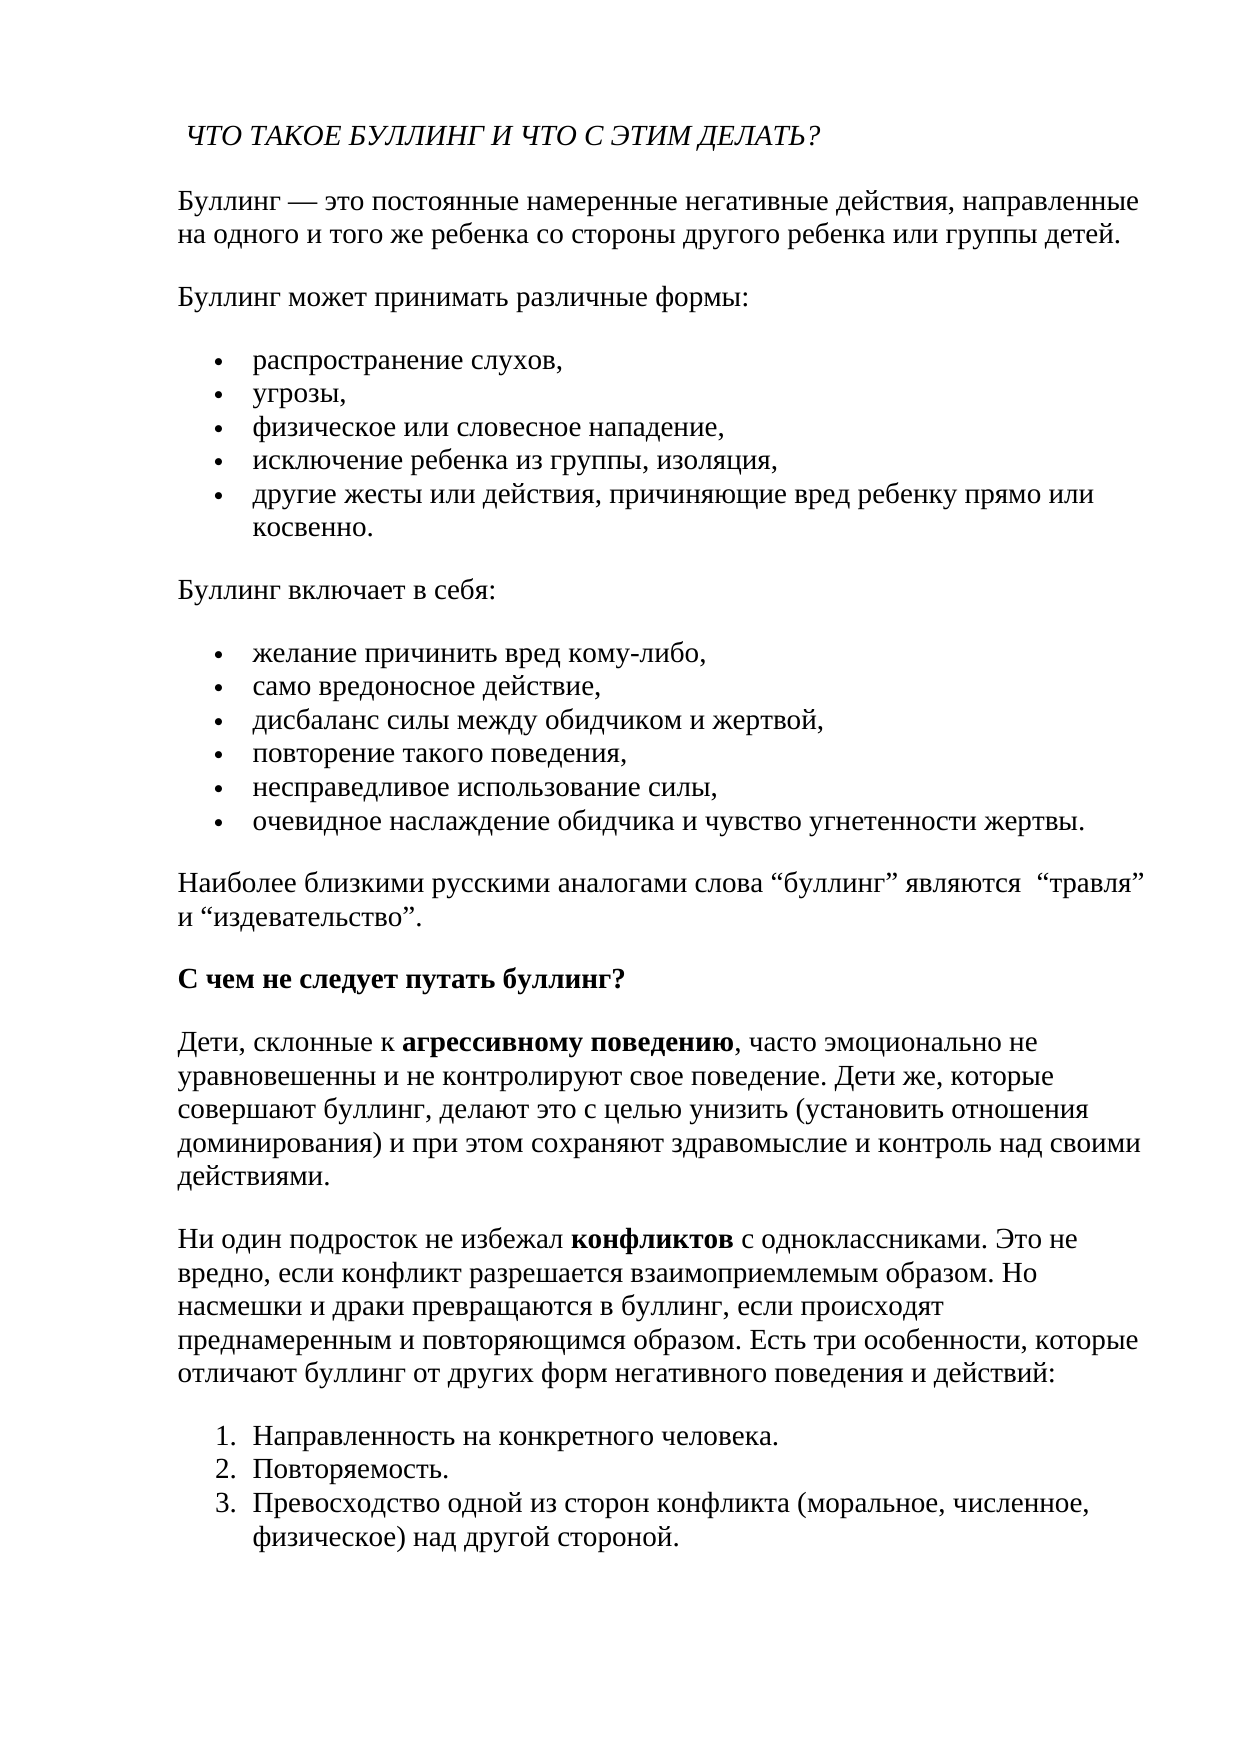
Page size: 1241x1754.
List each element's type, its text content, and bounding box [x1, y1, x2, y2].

list очевидное наслаждение обидчика и чувство угнетенности жертвы. [215, 803, 1152, 836]
text Ни один подросток не избежал конфликтов с одноклассниками. Это не вредно, если конфликт разрешается взаимоприемлемым образом. Но насмешки и драки превращаются в буллинг, если происходят преднамеренным и повторяющимся образом. Есть три особенности, которые отличают буллинг от других форм негативного поведения и действий: [177, 1221, 1152, 1389]
subtitle ЧТО ТАКОЕ БУЛЛИНГ И ЧТО С ЭТИМ ДЕЛАТЬ? [177, 118, 1152, 152]
list другие жесты или действия, причиняющие вред ребенку прямо или косвенно. [215, 476, 1152, 543]
text С чем не следует путать буллинг? [177, 962, 1152, 995]
text Буллинг может принимать различные формы: [177, 279, 1152, 313]
text Буллинг включает в себя: [177, 572, 1152, 606]
list распространение слухов, [215, 342, 1152, 375]
list Направленность на конкретного человека. [215, 1418, 1152, 1452]
list желание причинить вред кому-либо, [215, 635, 1152, 668]
text Буллинг — это постоянные намеренные негативные действия, направленные на одного и того же ребенка со стороны другого ребенка или группы детей. [177, 183, 1152, 250]
list Повторяемость. [215, 1452, 1152, 1485]
list повторение такого поведения, [215, 736, 1152, 769]
list физическое или словесное нападение, [215, 409, 1152, 442]
list несправедливое использование силы, [215, 769, 1152, 803]
list дисбаланс силы между обидчиком и жертвой, [215, 702, 1152, 736]
list угрозы, [215, 375, 1152, 409]
list исключение ребенка из группы, изоляция, [215, 442, 1152, 476]
list само вредоносное действие, [215, 668, 1152, 702]
list Превосходство одной из сторон конфликта (моральное, численное, физическое) над другой стороной. [215, 1485, 1152, 1552]
text Наиболее близкими русскими аналогами слова “буллинг” являются “травля” и “издевательство”. [177, 865, 1152, 932]
text Дети, склонные к агрессивному поведению, часто эмоционально не уравновешенны и не контролируют свое поведение. Дети же, которые совершают буллинг, делают это с целью унизить (установить отношения доминирования) и при этом сохраняют здравомыслие и контроль над своими действиями. [177, 1024, 1152, 1192]
